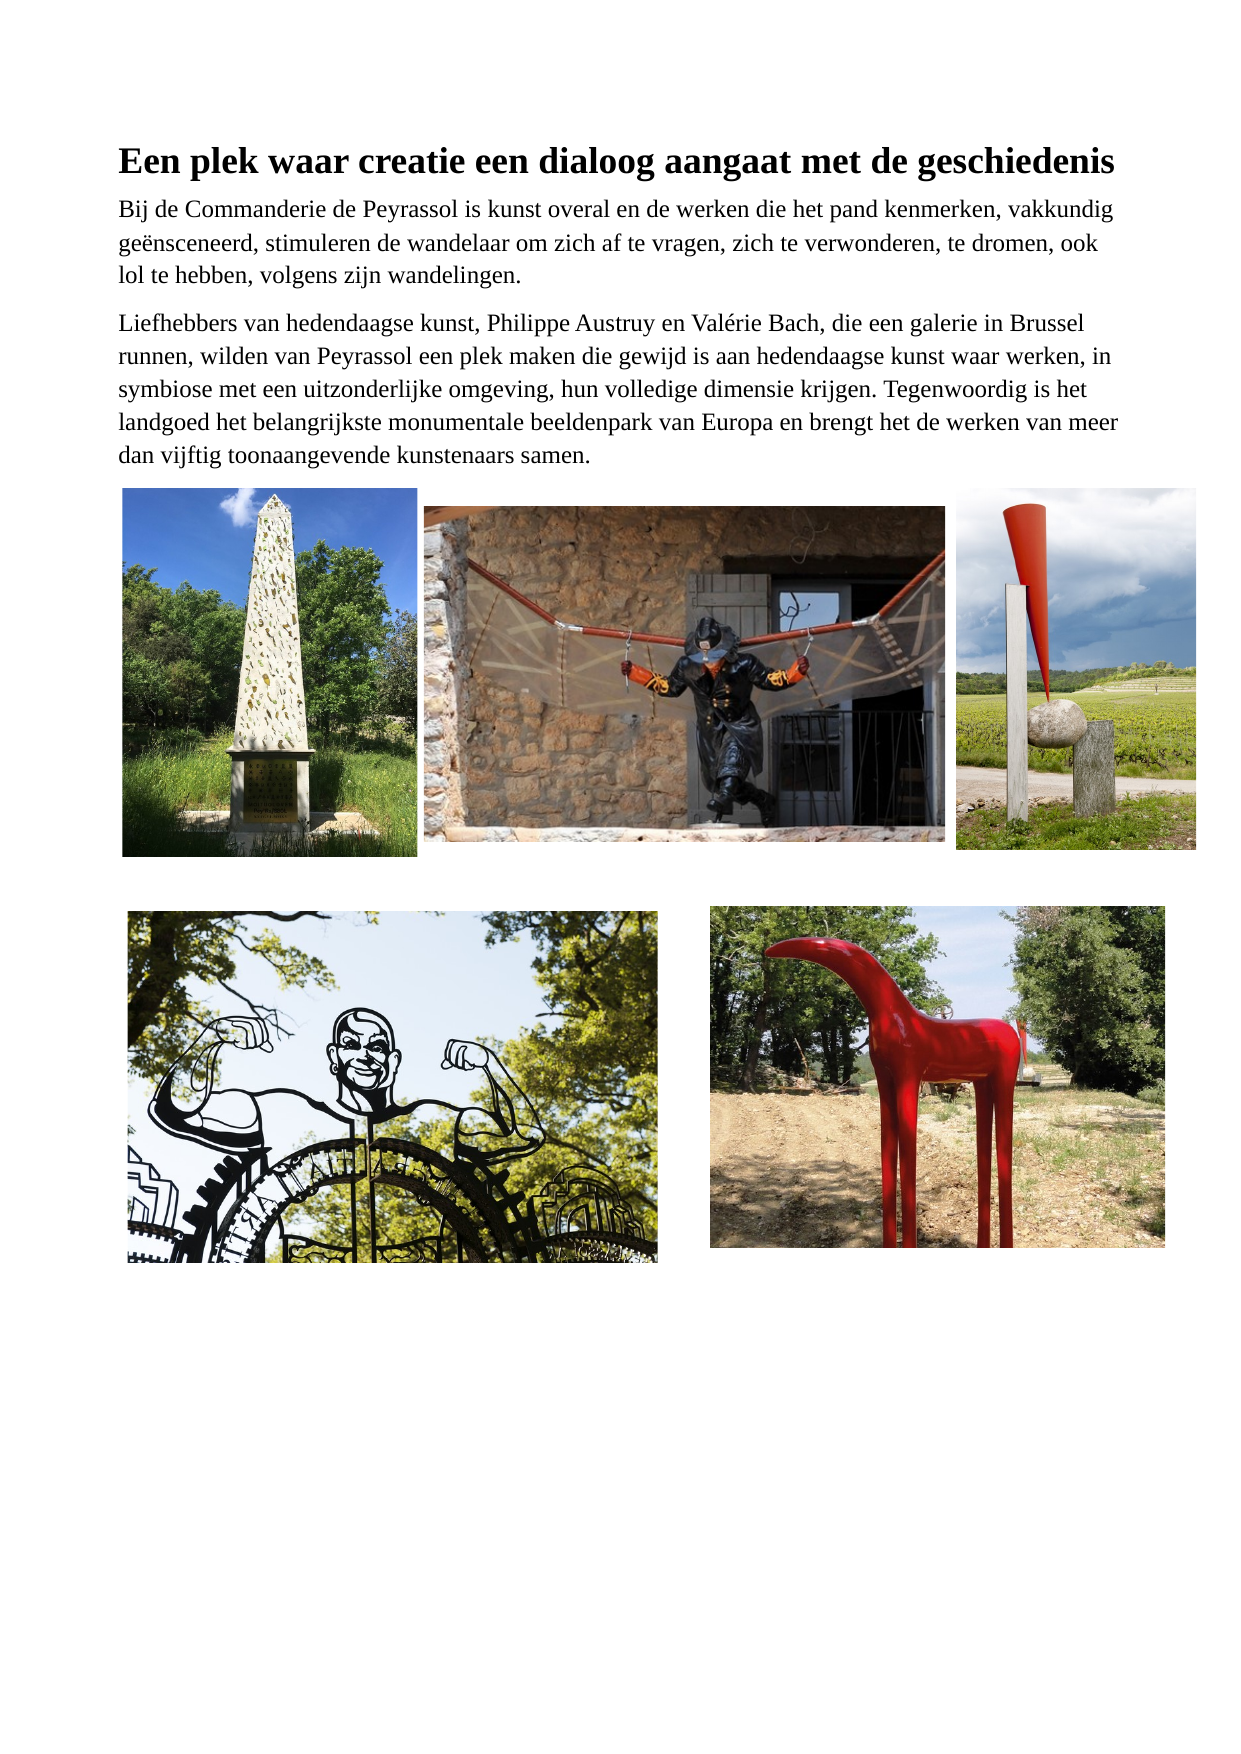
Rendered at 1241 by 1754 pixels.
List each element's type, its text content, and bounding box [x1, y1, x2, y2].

picture [127, 911, 658, 1263]
text Liefhebbers van hedendaagse kunst, Philippe Austruy en Valérie Bach, die een galerie in Brussel runnen, wilden van Peyrassol een plek maken die gewijd is aan hedendaagse kunst waar werken, in symbiose met een uitzonderlijke omgeving, hun volledige dimensie krijgen. Tegenwoordig is het landgoed het belangrijkste monumentale beeldenpark van Europa en brengt het de werken van meer dan vijftig toonaangevende kunstenaars samen. [118, 308, 1122, 469]
text Bij de Commanderie de Peyrassol is kunst overal en de werken die het pand kenmerken, vakkundig geënsceneerd, stimuleren de wandelaar om zich af te vragen, zich te verwonderen, te dromen, ook lol te hebben, volgens zijn wandelingen. [118, 194, 1122, 289]
subtitle Een plek waar creatie een dialoog aangaat met de geschiedenis [118, 139, 1122, 182]
picture [122, 488, 418, 857]
picture [710, 906, 1166, 1248]
picture [423, 506, 946, 842]
picture [956, 488, 1197, 850]
